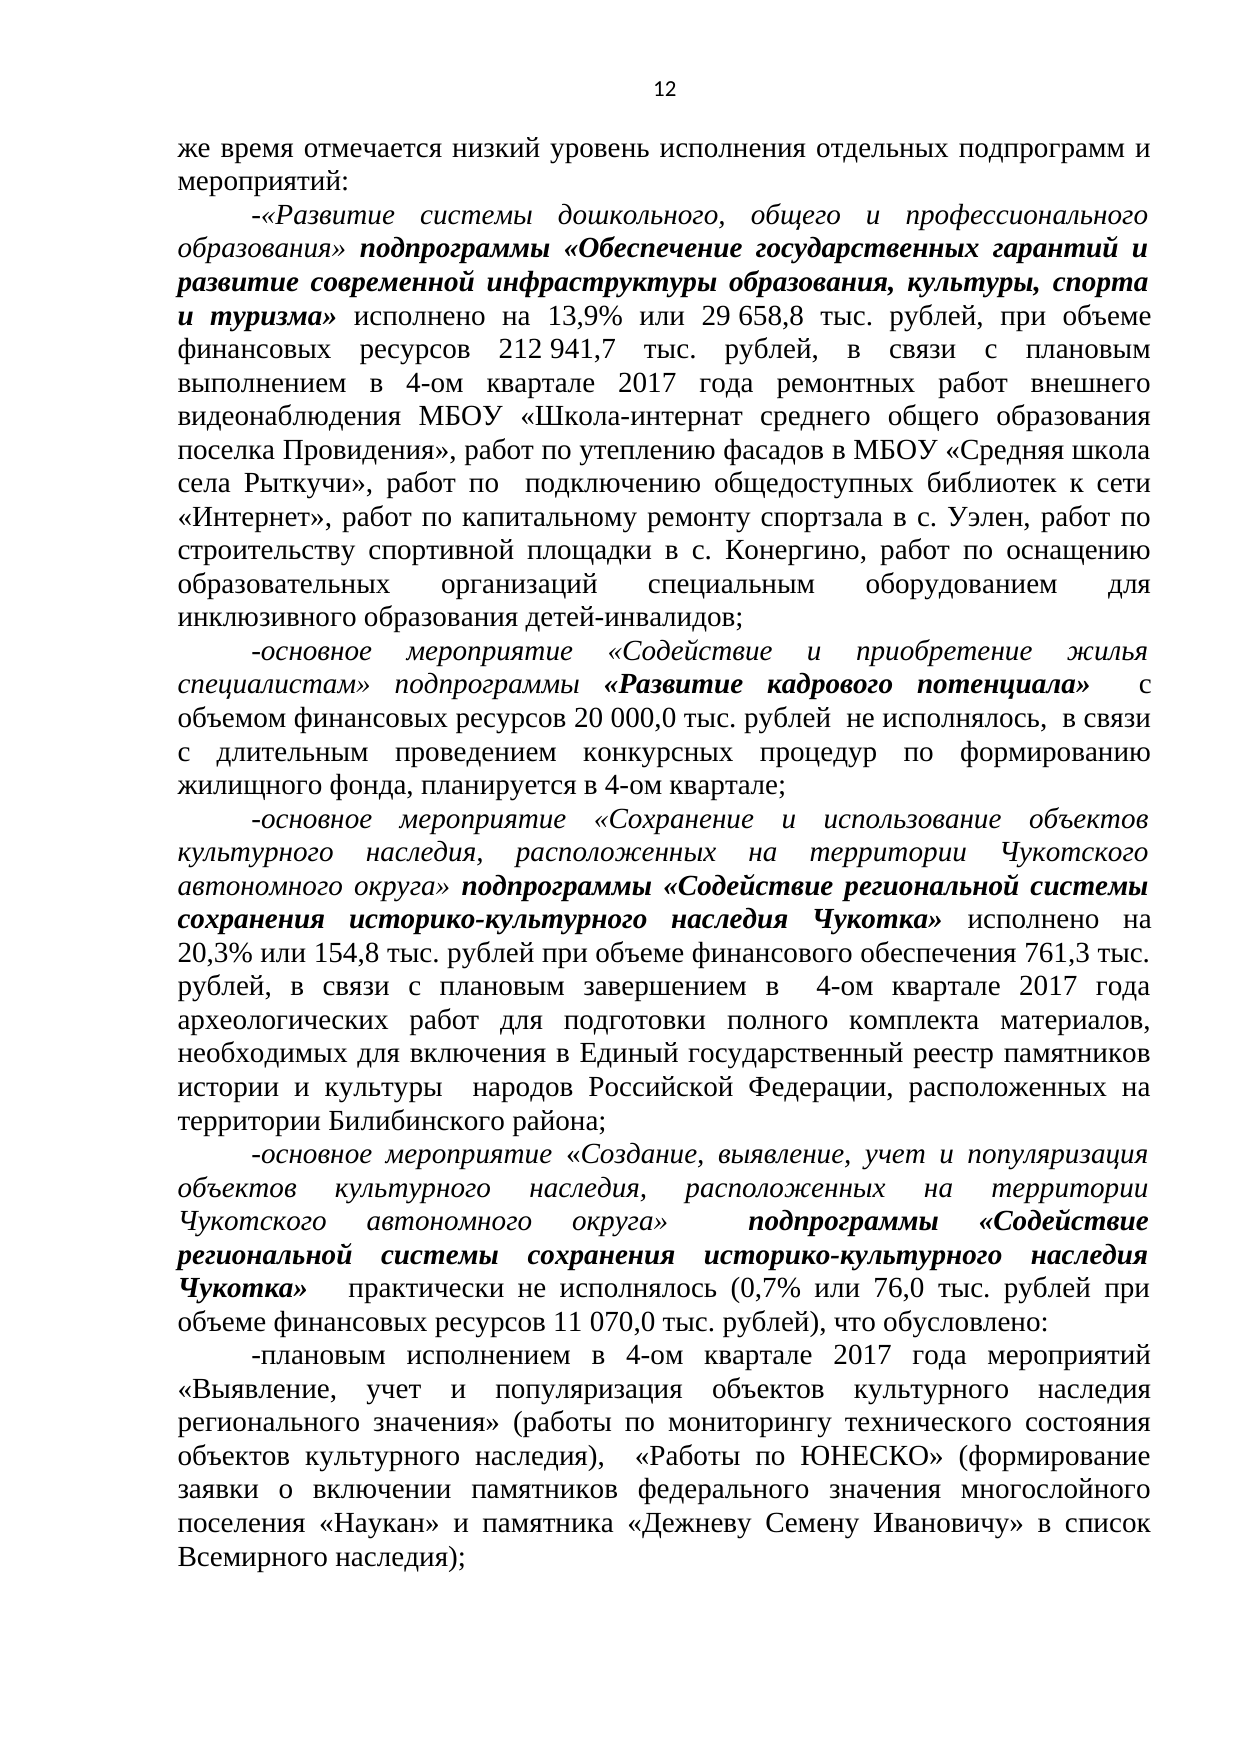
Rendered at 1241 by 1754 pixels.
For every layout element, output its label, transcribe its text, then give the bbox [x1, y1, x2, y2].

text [177, 130, 1152, 197]
text -основное мероприятие «Создание, выявление, учет и популяризация объектов культурного наследия, расположенных на территории Чукотского автономного округа» подпрограммы «Содействие региональной системы сохранения историко-культурного наследия Чукотка» практически не исполнялось (0,7% или 76,0 тыс. рублей при объеме финансовых ресурсов 11 070,0 тыс. рублей), что обусловлено: [177, 1136, 1152, 1337]
text -плановым исполнением в 4-ом квартале 2017 года мероприятий «Выявление, учет и популяризация объектов культурного наследия регионального значения» (работы по мониторингу технического состояния объектов культурного наследия), «Работы по ЮНЕСКО» (формирование заявки о включении памятников федерального значения многослойного поселения «Наукан» и памятника «Дежневу Семену Ивановичу» в список Всемирного наследия); [177, 1337, 1152, 1572]
text -основное мероприятие «Сохранение и использование объектов культурного наследия, расположенных на территории Чукотского автономного округа» подпрограммы «Содействие региональной системы сохранения историко-культурного наследия Чукотка» исполнено на 20,3% или 154,8 тыс. рублей при объеме финансового обеспечения 761,3 тыс. рублей, в связи с плановым завершением в 4-ом квартале 2017 года археологических работ для подготовки полного комплекта материалов, необходимых для включения в Единый государственный реестр памятников истории и культуры народов Российской Федерации, расположенных на территории Билибинского района; [177, 801, 1152, 1136]
text -основное мероприятие «Содействие и приобретение жилья специалистам» подпрограммы «Развитие кадрового потенциала» с объемом финансовых ресурсов 20 000,0 тыс. рублей не исполнялось, в связи с длительным проведением конкурсных процедур по формированию жилищного фонда, планируется в 4-ом квартале; [177, 633, 1152, 801]
text -«Развитие системы дошкольного, общего и профессионального образования» подпрограммы «Обеспечение государственных гарантий и развитие современной инфраструктуры образования, культуры, спорта и туризма» исполнено на 13,9% или 29 658,8 тыс. рублей, при объеме финансовых ресурсов 212 941,7 тыс. рублей, в связи с плановым выполнением в 4-ом квартале 2017 года ремонтных работ внешнего видеонаблюдения МБОУ «Школа-интернат среднего общего образования поселка Провидения», работ по утеплению фасадов в МБОУ «Средняя школа села Рыткучи», работ по подключению общедоступных библиотек к сети «Интернет», работ по капитальному ремонту спортзала в с. Уэлен, работ по строительству спортивной площадки в с. Конергино, работ по оснащению образовательных организаций специальным оборудованием для инклюзивного образования детей-инвалидов; [177, 197, 1152, 633]
